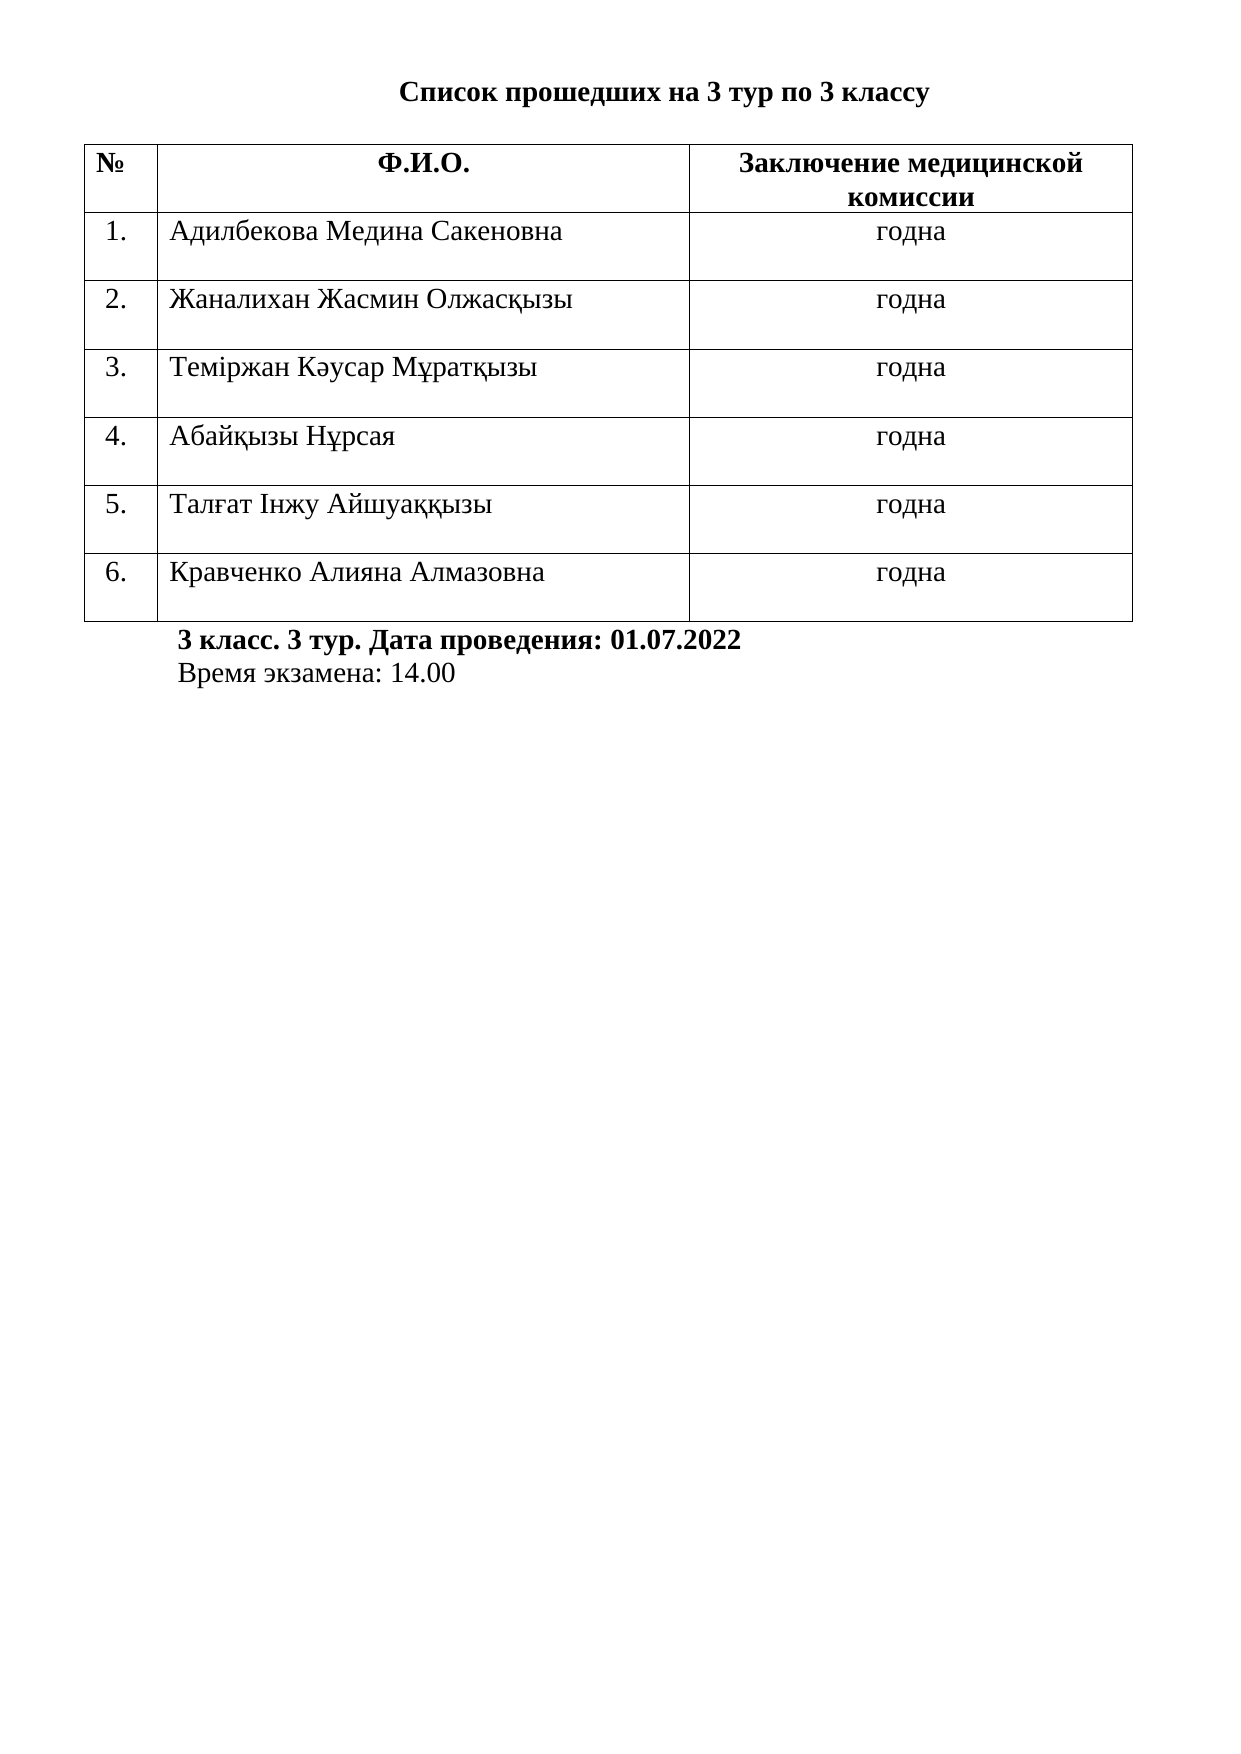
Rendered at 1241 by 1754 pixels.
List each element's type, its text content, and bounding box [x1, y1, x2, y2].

table_cell Кравченко Алияна Алмазовна [158, 554, 689, 621]
text Время экзамена: 14.00 [177, 656, 1152, 689]
table_cell [85, 213, 157, 280]
table_cell годна [690, 486, 1132, 553]
table_cell Талғат Інжу Айшуаққызы [158, 486, 689, 553]
table_cell годна [690, 350, 1132, 417]
table_cell годна [690, 281, 1132, 348]
table_cell годна [690, 213, 1132, 280]
table_header Заключение медицинской комиссии [690, 145, 1132, 212]
table_cell годна [690, 418, 1132, 485]
table_header № [85, 145, 157, 212]
table_cell Абайқызы Нұрсая [158, 418, 689, 485]
text Список прошедших на 3 тур по 3 классу [177, 74, 1152, 107]
table_cell годна [690, 554, 1132, 621]
table_cell [85, 554, 157, 621]
table_cell [85, 350, 157, 417]
table_header Ф.И.О. [158, 145, 689, 212]
table_cell [85, 486, 157, 553]
table_cell Жаналихан Жасмин Олжасқызы [158, 281, 689, 348]
table_cell Теміржан Кәусар Мұратқызы [158, 350, 689, 417]
table_cell [85, 418, 157, 485]
text 3 класс. 3 тур. Дата проведения: 01.07.2022 [177, 208, 1152, 656]
table_cell Адилбекова Медина Сакеновна [158, 213, 689, 280]
table_cell [85, 281, 157, 348]
